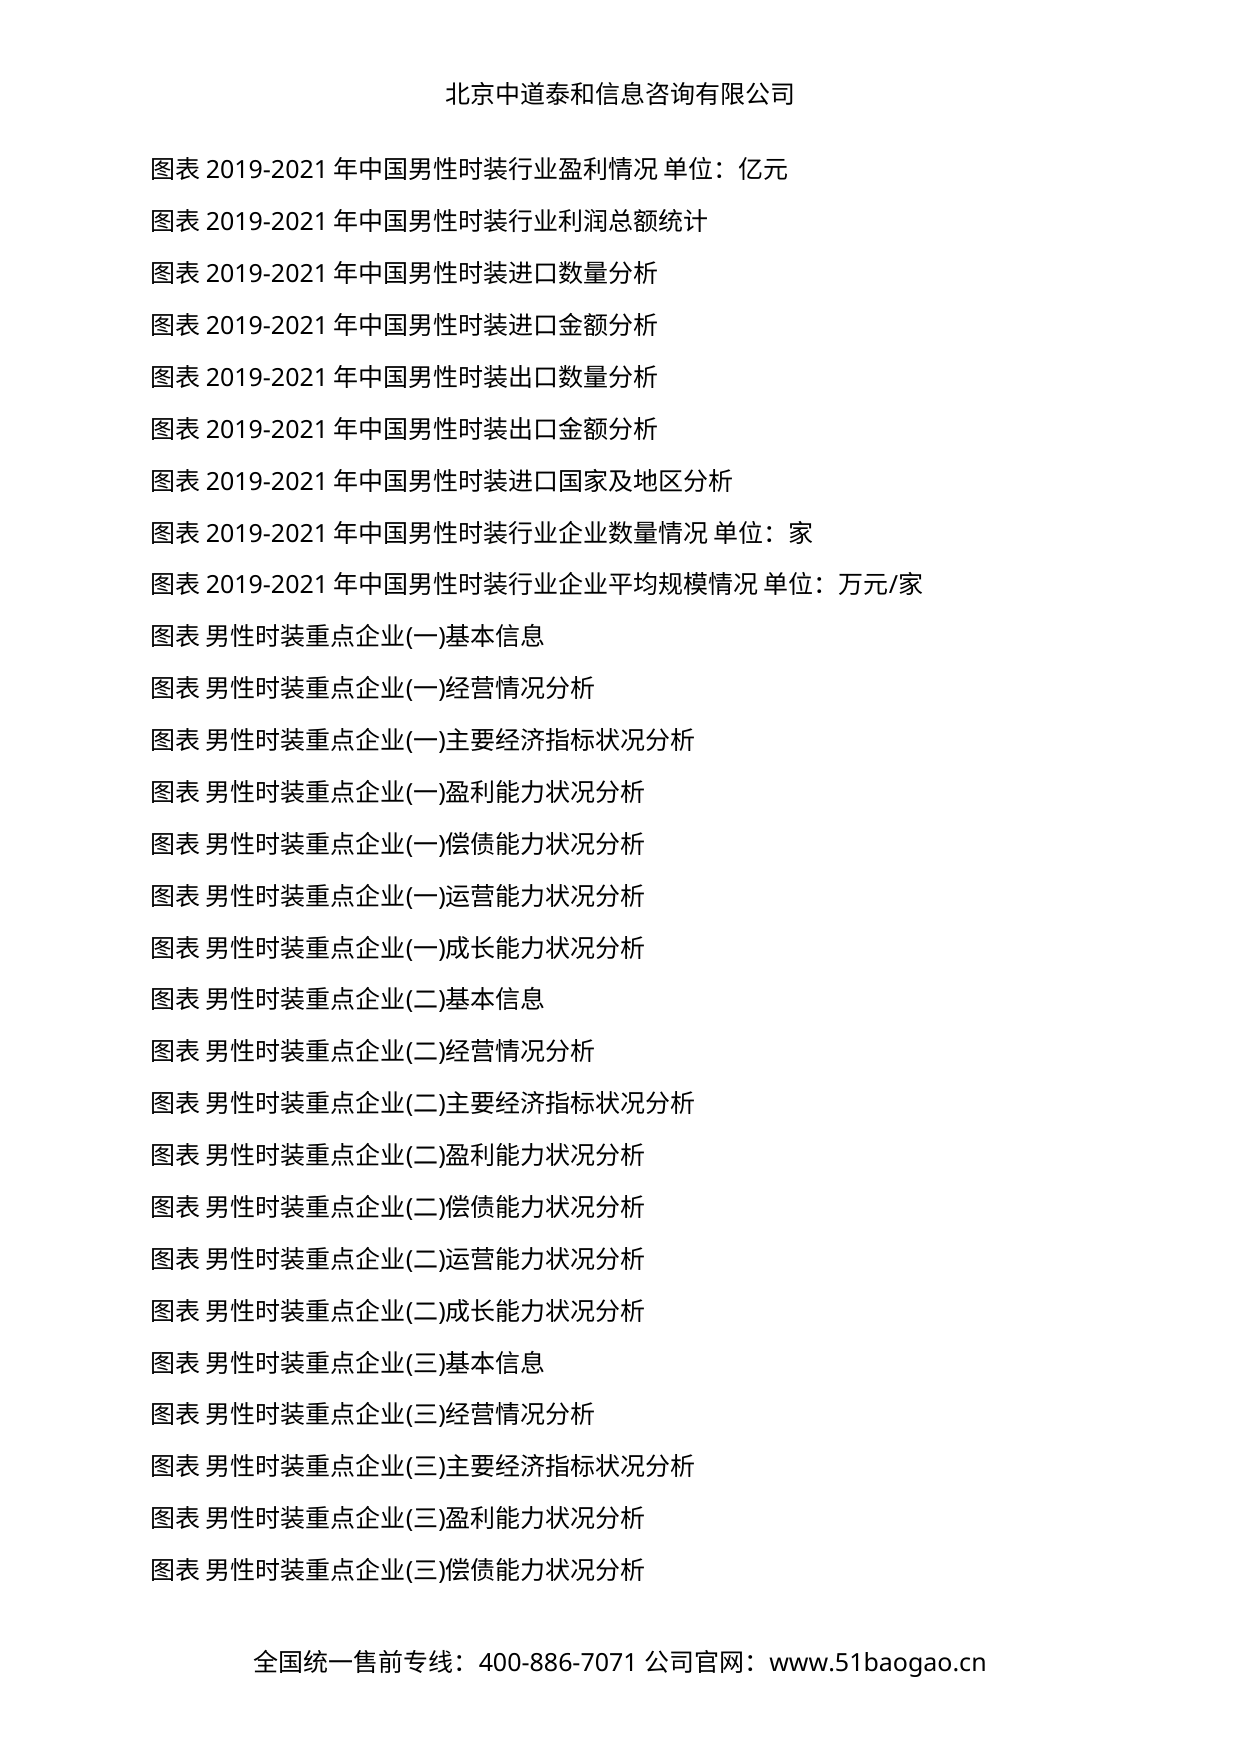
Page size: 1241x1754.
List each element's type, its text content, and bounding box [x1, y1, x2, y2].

text 图表 2019-2021年中国男性时装进口数量分析 [150, 254, 1090, 290]
text 图表 2019-2021年中国男性时装行业利润总额统计 [150, 202, 1090, 238]
text 图表 男性时装重点企业(一)主要经济指标状况分析 [150, 721, 1090, 757]
text 图表 男性时装重点企业(三)偿债能力状况分析 [150, 1551, 1090, 1587]
text 图表 2019-2021年中国男性时装进口国家及地区分析 [150, 461, 1090, 497]
text 图表 2019-2021年中国男性时装行业企业数量情况 单位：家 [150, 513, 1090, 549]
text 图表 男性时装重点企业(三)基本信息 [150, 1343, 1090, 1379]
text 图表 男性时装重点企业(二)经营情况分析 [150, 1032, 1090, 1068]
text 图表 男性时装重点企业(二)盈利能力状况分析 [150, 1136, 1090, 1172]
text 图表 男性时装重点企业(二)成长能力状况分析 [150, 1291, 1090, 1327]
text 图表 男性时装重点企业(二)运营能力状况分析 [150, 1239, 1090, 1276]
text 图表 男性时装重点企业(三)经营情况分析 [150, 1395, 1090, 1431]
text 图表 男性时装重点企业(一)经营情况分析 [150, 669, 1090, 705]
text 图表 男性时装重点企业(一)偿债能力状况分析 [150, 824, 1090, 861]
text 图表 2019-2021年中国男性时装进口金额分析 [150, 306, 1090, 342]
text 图表 2019-2021年中国男性时装行业企业平均规模情况 单位：万元/家 [150, 565, 1090, 601]
text 图表 男性时装重点企业(三)主要经济指标状况分析 [150, 1447, 1090, 1483]
text 图表 2019-2021年中国男性时装出口金额分析 [150, 409, 1090, 446]
text 图表 男性时装重点企业(三)盈利能力状况分析 [150, 1499, 1090, 1535]
text 图表 男性时装重点企业(一)基本信息 [150, 617, 1090, 653]
text 图表 男性时装重点企业(一)成长能力状况分析 [150, 928, 1090, 964]
text 图表 男性时装重点企业(一)盈利能力状况分析 [150, 772, 1090, 809]
text 图表 2019-2021年中国男性时装行业盈利情况 单位：亿元 [150, 150, 1090, 186]
text 图表 男性时装重点企业(二)主要经济指标状况分析 [150, 1084, 1090, 1120]
text 图表 男性时装重点企业(二)基本信息 [150, 980, 1090, 1016]
text 图表 2019-2021年中国男性时装出口数量分析 [150, 357, 1090, 394]
text 图表 男性时装重点企业(一)运营能力状况分析 [150, 876, 1090, 912]
text 图表 男性时装重点企业(二)偿债能力状况分析 [150, 1187, 1090, 1224]
